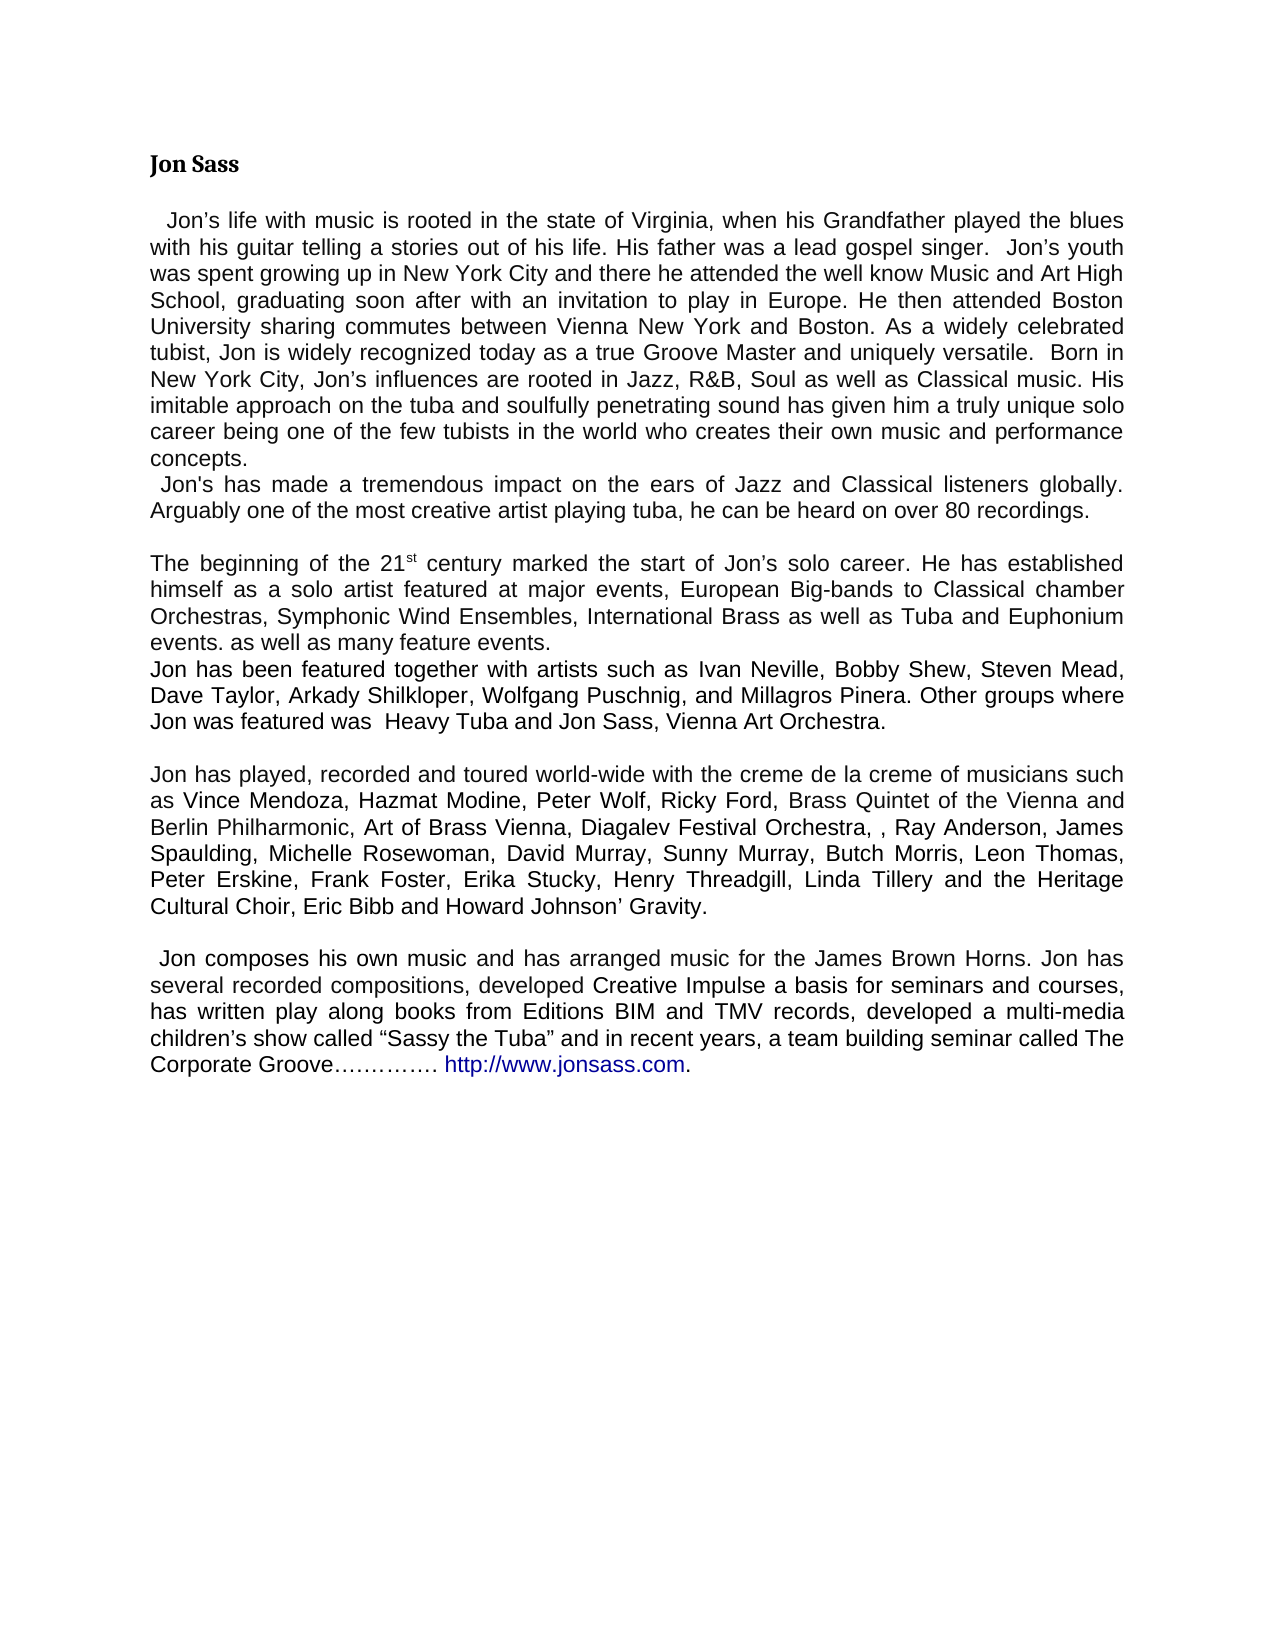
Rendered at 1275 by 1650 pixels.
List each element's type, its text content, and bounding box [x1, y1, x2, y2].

text The beginning of the 21st century marked the start of Jon’s solo career. He has established himself as a solo artist featured at major events, European Big-bands to Classical chamber Orchestras, Symphonic Wind Ensembles, International Brass as well as Tuba and Euphonium events. as well as many feature events. [150, 550, 1125, 656]
text Jon has played, recorded and toured world-wide with the creme de la creme of musicians such as Vince Mendoza, Hazmat Modine, Peter Wolf, Ricky Ford, Brass Quintet of the Vienna and Berlin Philharmonic, Art of Brass Vienna, Diagalev Festival Orchestra, , Ray Anderson, James Spaulding, Michelle Rosewoman, David Murray, Sunny Murray, Butch Morris, Leon Thomas, Peter Erskine, Frank Foster, Erika Stucky, Henry Threadgill, Linda Tillery and the Heritage Cultural Choir, Eric Bibb and Howard Johnson’ Gravity. [150, 761, 1125, 919]
text Jon has been featured together with artists such as Ivan Neville, Bobby Shew, Steven Mead, Dave Taylor, Arkady Shilkloper, Wolfgang Puschnig, and Millagros Pinera. Other groups where Jon was featured was Heavy Tuba and Jon Sass, Vienna Art Orchestra. [150, 656, 1125, 734]
text Jon’s life with music is rooted in the state of Virginia, when his Grandfather played the blues with his guitar telling a stories out of his life. His father was a lead gospel singer. Jon’s youth was spent growing up in New York City and there he attended the well know Music and Art High School, graduating soon after with an invitation to play in Europe. He then attended Boston University sharing commutes between Vienna New York and Boston. As a widely celebrated tubist, Jon is widely recognized today as a true Groove Master and uniquely versatile. Born in New York City, Jon’s influences are rooted in Jazz, R&B, Soul as well as Classical music. His imitable approach on the tuba and soulfully penetrating sound has given him a truly unique solo career being one of the few tubists in the world who creates their own music and performance concepts. [150, 207, 1125, 471]
text Jon composes his own music and has arranged music for the James Brown Horns. Jon has several recorded compositions, developed Creative Impulse a basis for seminars and courses, has written play along books from Editions BIM and TMV records, developed a multi-media children’s show called “Sassy the Tuba” and in recent years, a team building seminar called The Corporate Groove….………. http://www.jonsass.com. [150, 945, 1125, 1077]
text Jon Sass [150, 150, 1125, 179]
text Jon's has made a tremendous impact on the ears of Jazz and Classical listeners globally. Arguably one of the most creative artist playing tuba, he can be heard on over 80 recordings. [150, 471, 1125, 524]
